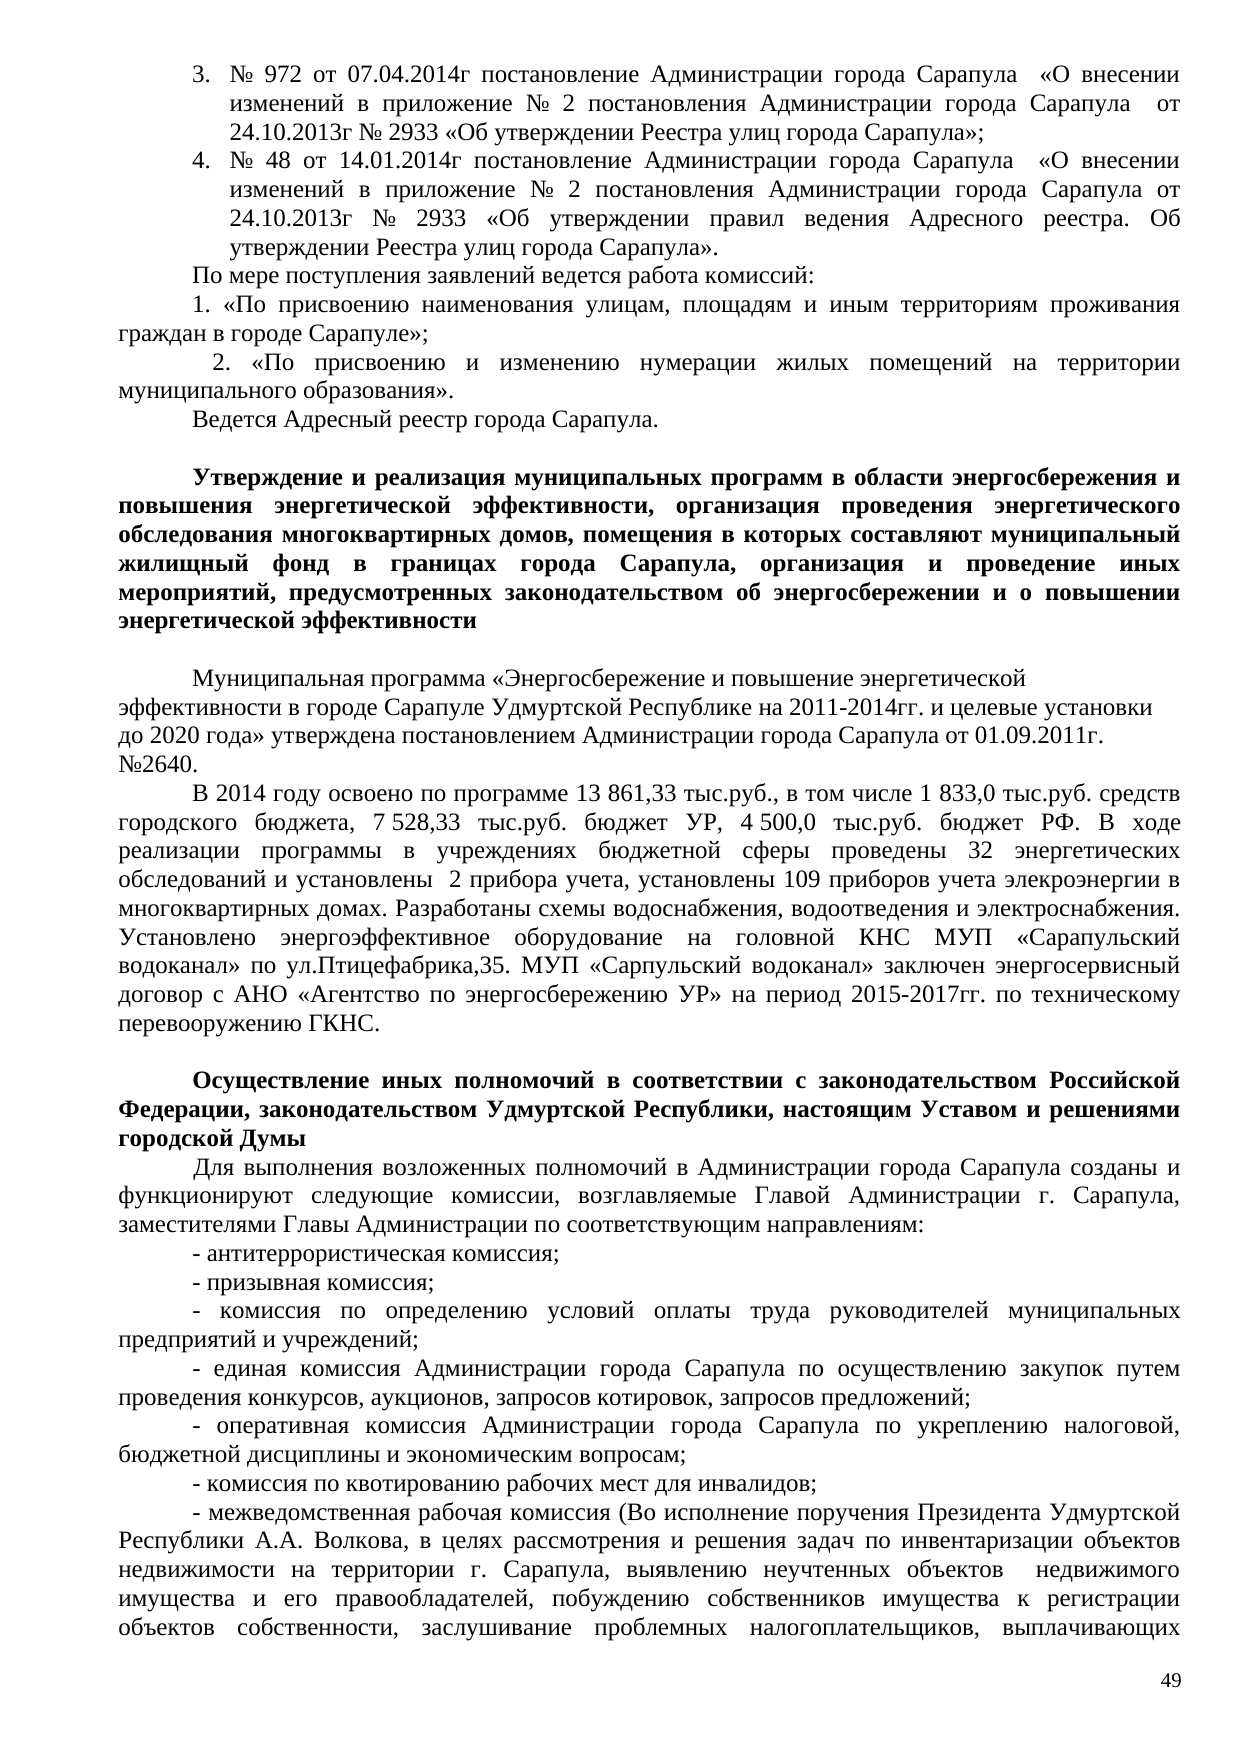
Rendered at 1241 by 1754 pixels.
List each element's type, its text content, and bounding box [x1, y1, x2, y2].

text - единая комиссия Администрации города Сарапула по осуществлению закупок путем проведения конкурсов, аукционов, запросов котировок, запросов предложений; [118, 1353, 1181, 1410]
text 1. «По присвоению наименования улицам, площадям и иным территориям проживания граждан в городе Сарапуле»; [118, 289, 1181, 347]
text - антитеррористическая комиссия; [118, 1238, 1181, 1267]
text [118, 1497, 1181, 1640]
text - комиссия по квотированию рабочих мест для инвалидов; [118, 1468, 1181, 1497]
text - призывная комиссия; [118, 1267, 1181, 1295]
text - комиссия по определению условий оплаты труда руководителей муниципальных предприятий и учреждений; [118, 1295, 1181, 1353]
text Ведется Адресный реестр города Сарапула. [118, 404, 1181, 433]
text Осуществление иных полномочий в соответствии с законодательством Российской Федерации, законодательством Удмуртской Республики, настоящим Уставом и решениями городской Думы [118, 1065, 1181, 1152]
list № 48 от 14.01.2014г постановление Администрации города Сарапула «О внесении изменений в приложение № 2 постановления Администрации города Сарапула от 24.10.2013г № 2933 «Об утверждении правил ведения Адресного реестра. Об утверждении Реестра улиц города Сарапула». [192, 145, 1181, 260]
text По мере поступления заявлений ведется работа комиссий: [118, 260, 1181, 289]
list № 972 от 07.04.2014г постановление Администрации города Сарапула «О внесении изменений в приложение № 2 постановления Администрации города Сарапула от 24.10.2013г № 2933 «Об утверждении Реестра улиц города Сарапула»; [192, 59, 1181, 145]
text 2. «По присвоению и изменению нумерации жилых помещений на территории муниципального образования». [118, 347, 1181, 404]
text В 2014 году освоено по программе 13 861,33 тыс.руб., в том числе 1 833,0 тыс.руб. средств городского бюджета, 7 528,33 тыс.руб. бюджет УР, 4 500,0 тыс.руб. бюджет РФ. В ходе реализации программы в учреждениях бюджетной сферы проведены 32 энергетических обследований и установлены 2 прибора учета, установлены 109 приборов учета элекроэнергии в многоквартирных домах. Разработаны схемы водоснабжения, водоотведения и электроснабжения. Установлено энергоэффективное оборудование на головной КНС МУП «Сарапульский водоканал» по ул.Птицефабрика,35. МУП «Сарпульский водоканал» заключен энергосервисный договор с АНО «Агентство по энергосбережению УР» на период 2015-2017гг. по техническому перевооружению ГКНС. [118, 778, 1181, 1037]
text Для выполнения возложенных полномочий в Администрации города Сарапула созданы и функционируют следующие комиссии, возглавляемые Главой Администрации г. Сарапула, заместителями Главы Администрации по соответствующим направлениям: [118, 1152, 1181, 1238]
text Муниципальная программа «Энергосбережение и повышение энергетической эффективности в городе Сарапуле Удмуртской Республике на 2011-2014гг. и целевые установки до 2020 года» утверждена постановлением Администрации города Сарапула от 01.09.2011г. №2640. [118, 663, 1181, 778]
text Утверждение и реализация муниципальных программ в области энергосбережения и повышения энергетической эффективности, организация проведения энергетического обследования многоквартирных домов, помещения в которых составляют муниципальный жилищный фонд в границах города Сарапула, организация и проведение иных мероприятий, предусмотренных законодательством об энергосбережении и о повышении энергетической эффективности [118, 462, 1181, 634]
text - оперативная комиссия Администрации города Сарапула по укреплению налоговой, бюджетной дисциплины и экономическим вопросам; [118, 1410, 1181, 1468]
